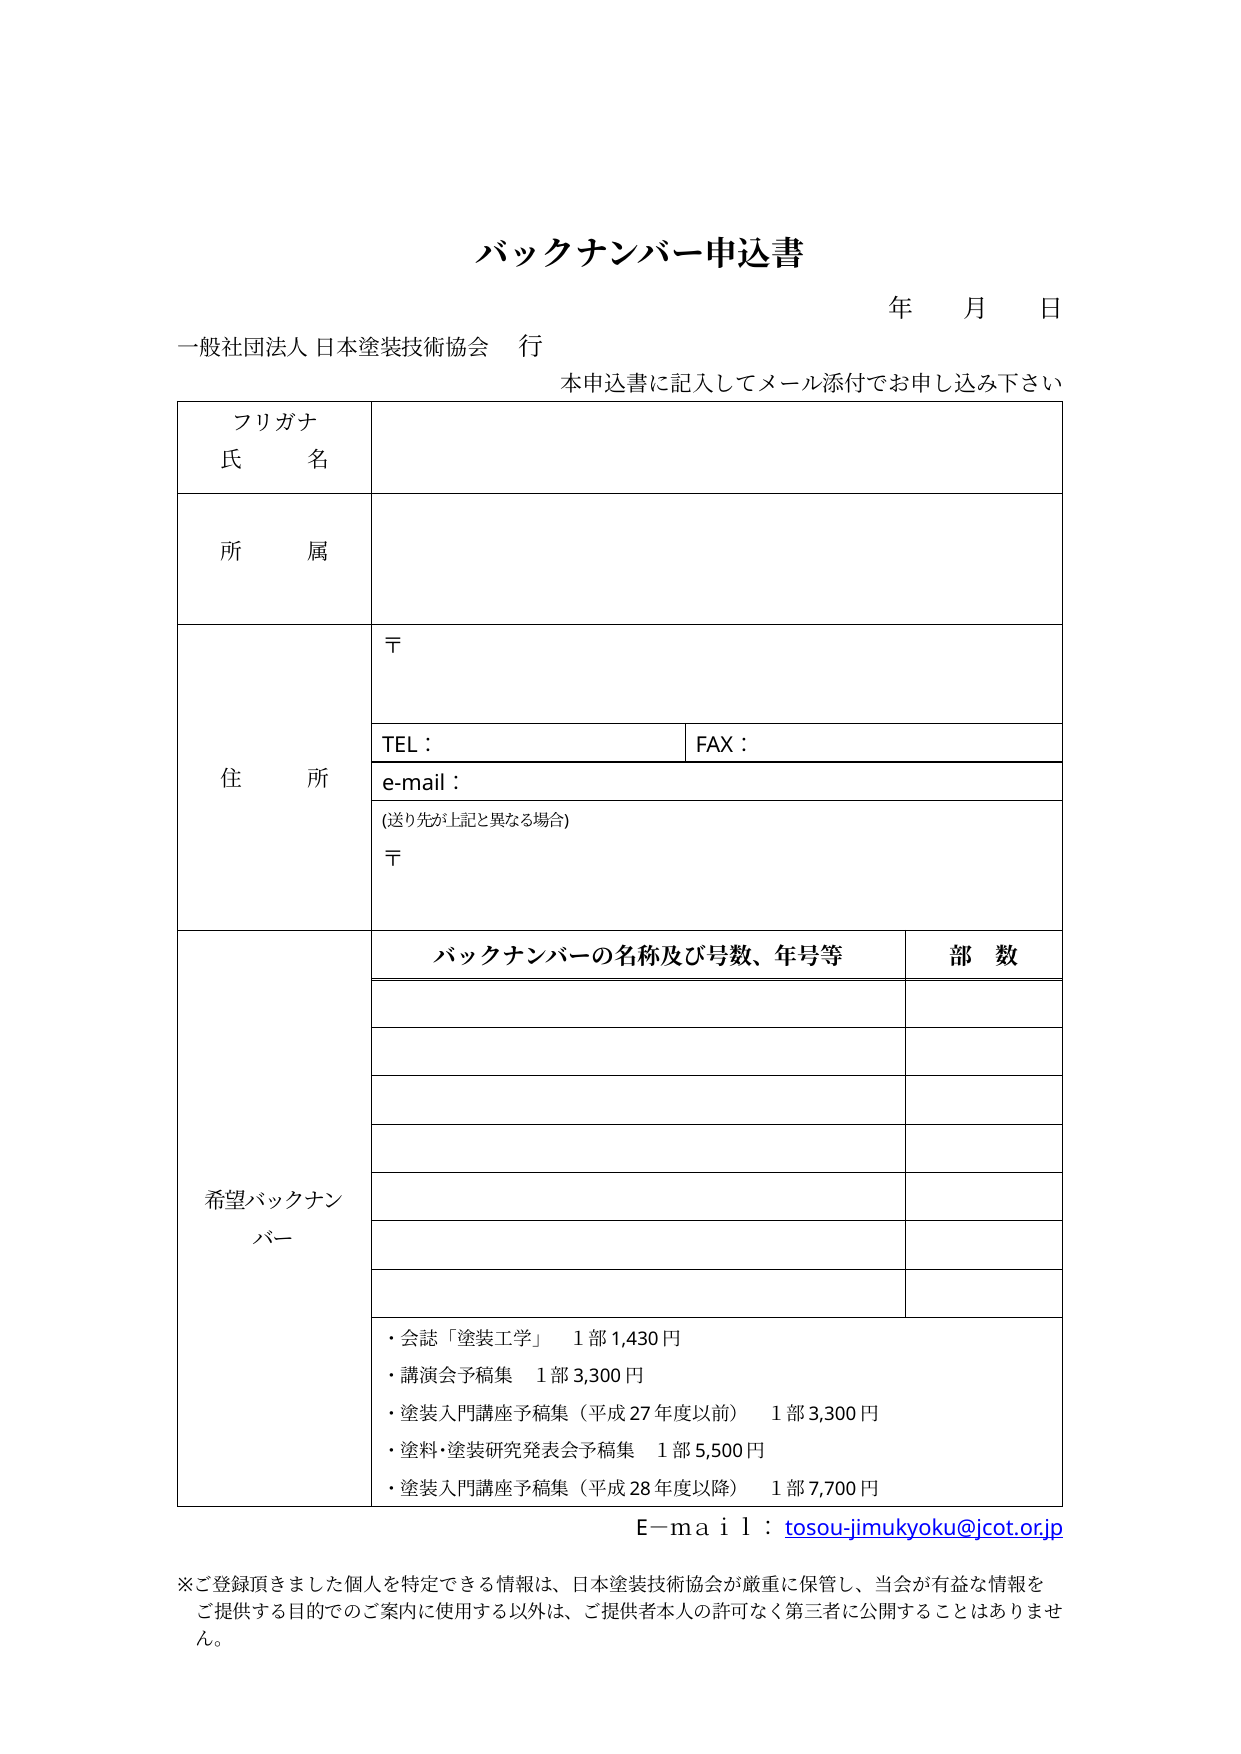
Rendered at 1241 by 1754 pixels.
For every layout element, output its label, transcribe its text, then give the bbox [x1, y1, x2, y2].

table_cell [372, 1173, 905, 1220]
table_cell [906, 1028, 1062, 1075]
table_cell [372, 494, 1062, 624]
table_cell [372, 1125, 905, 1172]
table_cell [372, 1221, 905, 1269]
table_cell 希望バックナンバー [178, 931, 371, 1506]
table_cell [372, 981, 905, 1027]
table_cell 部 数 [906, 931, 1062, 978]
table_cell 住 所 [178, 625, 371, 930]
table_cell バックナンバーの名称及び号数、年号等 [372, 931, 905, 978]
table_cell e-mail： [372, 763, 1062, 800]
table_cell FAX： [686, 724, 1062, 761]
table_cell [372, 1028, 905, 1075]
table_cell [906, 981, 1062, 1027]
text E－ｍａｉｌ： tosou-jimukyoku@jcot.or.jp [177, 1507, 1063, 1544]
table_cell [906, 1125, 1062, 1172]
table_cell [906, 1076, 1062, 1123]
table_cell [906, 1221, 1062, 1269]
table_cell 〒 [372, 625, 1062, 723]
table_cell (送り先が上記と異なる場合) 〒 [372, 801, 1062, 930]
table_cell [372, 1076, 905, 1123]
table_cell ・会誌「塗装工学」 １部1,430円 ・講演会予稿集 １部3,300円 ・塗装入門講座予稿集（平成27年度以前） １部3,300円 ・塗料･塗装研究発表会予稿集 １部5,500円 ・塗装入門講座予稿集（平成28年度以降） １部7,700円 [372, 1318, 1062, 1506]
text 年 月 日 [177, 288, 1063, 326]
table_cell TEL： [372, 724, 685, 761]
text 本申込書に記入してメール添付でお申し込み下さい [177, 363, 1063, 401]
table_cell [906, 1173, 1062, 1220]
table_header フリガナ 氏 名 [178, 402, 371, 493]
table_cell [372, 1270, 905, 1317]
text バックナンバー申込書 [159, 213, 1063, 288]
table_header [372, 402, 1062, 493]
text 一般社団法人 日本塗装技術協会 行 [177, 326, 1063, 363]
table_cell 所 属 [178, 494, 371, 624]
table_cell [906, 1270, 1062, 1317]
